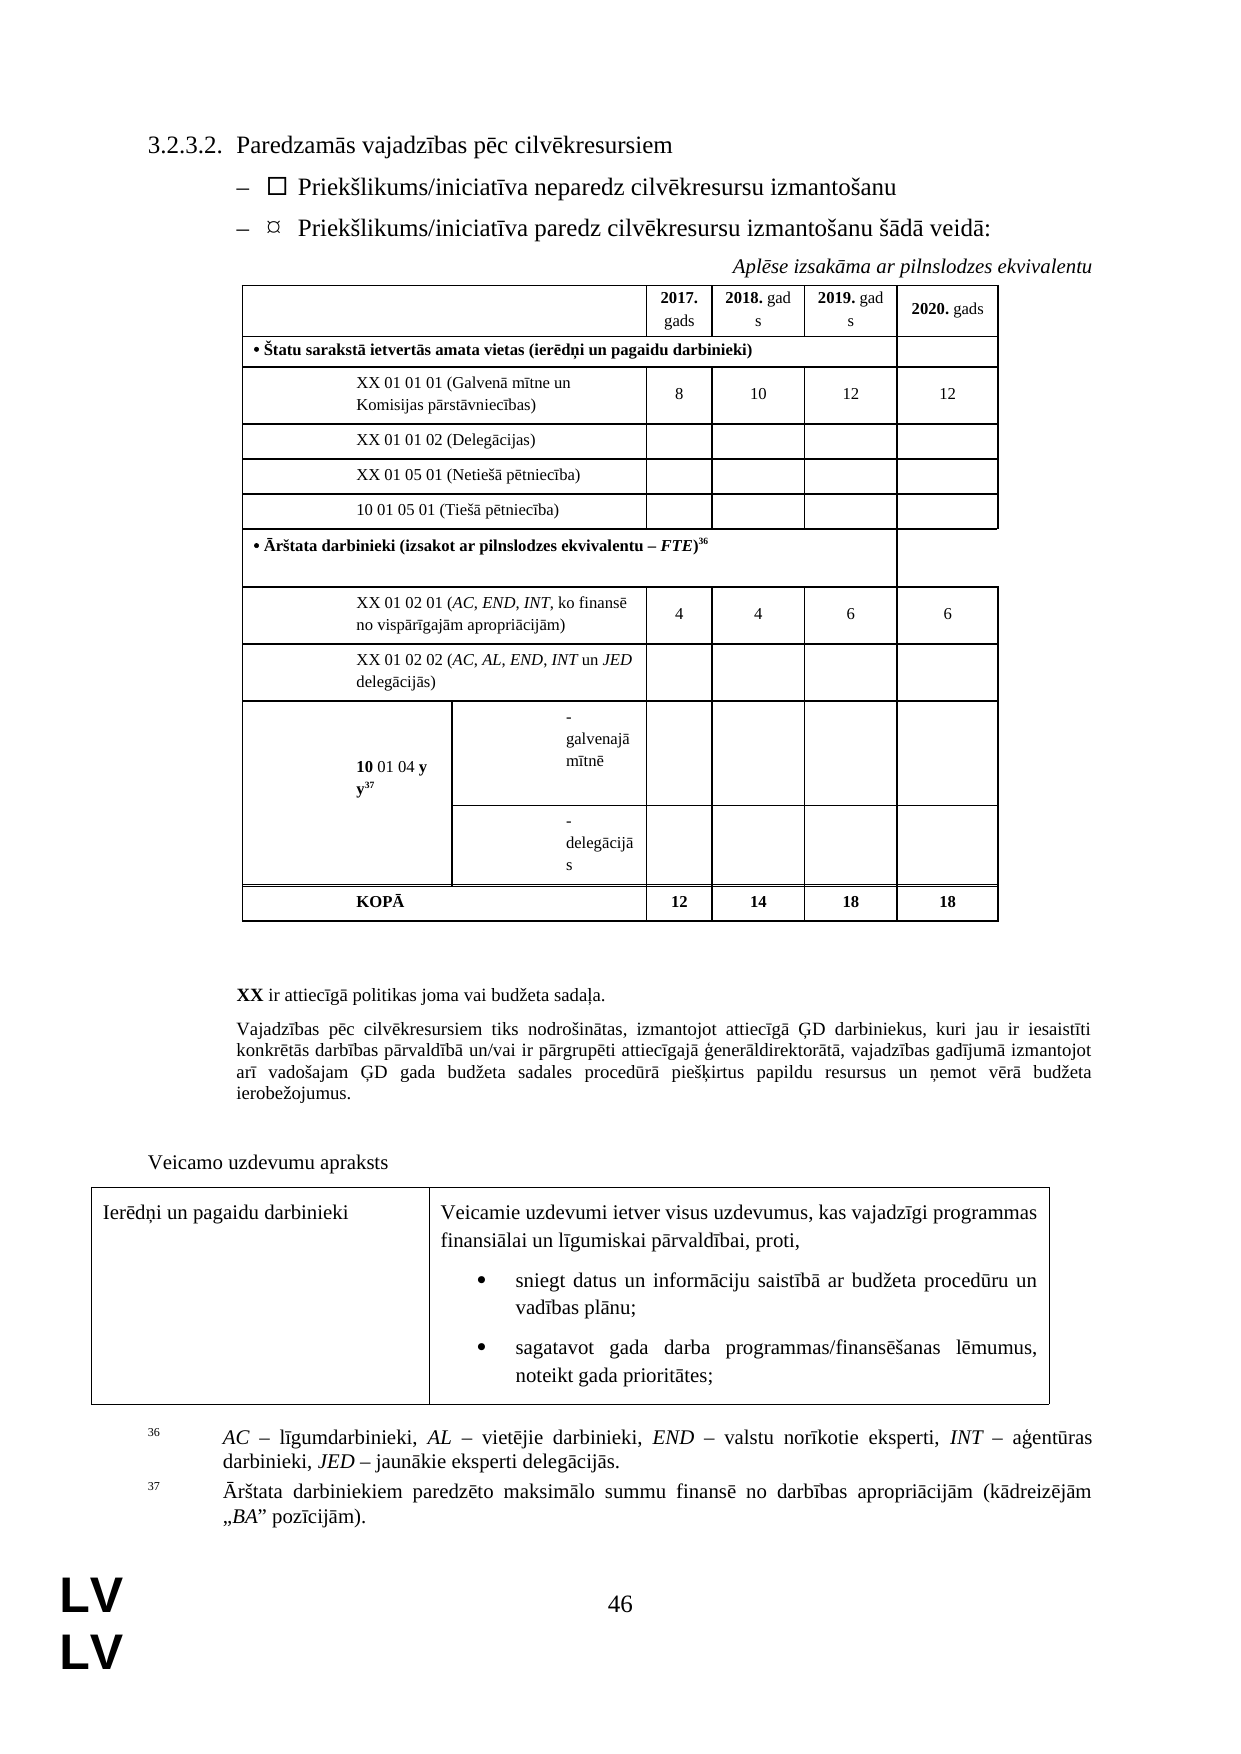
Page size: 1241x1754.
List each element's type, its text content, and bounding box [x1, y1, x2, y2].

table_cell XX 01 02 01 (AC, END, INT, ko finansē no vispārīgajām apropriācijām) [243, 588, 646, 643]
table_cell [713, 460, 804, 493]
table_cell 10 01 05 01 (Tiešā pētniecība) [243, 495, 646, 528]
table_cell [713, 702, 804, 804]
table_cell 4 [713, 588, 804, 643]
table_cell [647, 460, 711, 493]
table_cell [898, 337, 997, 366]
table_cell XX 01 02 02 (AC, AL, END, INT un JED delegācijās) [243, 645, 646, 700]
table_cell 10 [713, 368, 804, 423]
table_cell [898, 702, 997, 804]
table_cell Štatu sarakstā ietvertās amata vietas (ierēdņi un pagaidu darbinieki) [243, 337, 896, 366]
table_cell 18 [805, 887, 896, 920]
table_cell - galvenajā mītnē [453, 702, 646, 804]
text Vajadzības pēc cilvēkresursiem tiks nodrošinātas, izmantojot attiecīgā ĢD darbiniekus, kuri jau ir iesaistīti konkrētās darbības pārvaldībā un/vai ir pārgrupēti attiecīgajā ģenerāldirektorātā, vajadzības gadījumā izmantojot arī vadošajam ĢD gada budžeta sadales procedūrā piešķirtus papildu resursus un ņemot vērā budžeta ierobežojumus. [236, 1017, 1092, 1104]
table_cell 14 [713, 887, 804, 920]
table_cell [805, 460, 896, 493]
table_cell [713, 645, 804, 700]
table_cell Ārštata darbinieki (izsakot ar pilnslodzes ekvivalentu – FTE) [243, 530, 896, 586]
table_cell [805, 425, 896, 458]
table_cell 18 [898, 887, 997, 920]
table_cell 6 [805, 588, 896, 643]
table_cell XX 01 05 01 (Netiešā pētniecība) [243, 460, 646, 493]
table_header [243, 286, 646, 336]
table_cell [898, 806, 997, 883]
table_cell [647, 702, 711, 804]
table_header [430, 1188, 1049, 1404]
table_cell [647, 806, 711, 883]
text Veicamo uzdevumu apraksts [148, 1150, 1092, 1174]
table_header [92, 1188, 429, 1404]
table_cell [647, 645, 711, 700]
table_cell [647, 495, 711, 528]
table_cell [898, 645, 997, 700]
table_cell [713, 806, 804, 883]
table_cell XX 01 01 02 (Delegācijas) [243, 425, 646, 458]
table_cell [713, 425, 804, 458]
table_cell [805, 495, 896, 528]
table_cell [647, 425, 711, 458]
table_cell KOPĀ [243, 887, 646, 920]
table_cell - delegācijās [453, 806, 646, 883]
table_cell 12 [647, 887, 711, 920]
table_cell [898, 495, 997, 528]
table_cell [713, 495, 804, 528]
table_cell 6 [898, 588, 997, 643]
text Aplēse izsakāma ar pilnslodzes ekvivalentu [148, 254, 1092, 278]
table_cell 12 [805, 368, 896, 423]
text XX ir attiecīgā politikas joma vai budžeta sadaļa. [236, 983, 1092, 1005]
table_header 2017. gads [647, 286, 711, 336]
list Priekšlikums/iniciatīva paredz cilvēkresursu izmantošanu šādā veidā: [236, 213, 1092, 242]
table_cell [805, 702, 896, 804]
table_cell [898, 425, 997, 458]
table_header 2020. gads [898, 286, 997, 336]
table_header 2018. gads [713, 286, 804, 336]
list Priekšlikums/iniciatīva neparedz cilvēkresursu izmantošanu [236, 172, 1092, 201]
table_cell XX 01 01 01 (Galvenā mītne un Komisijas pārstāvniecības) [243, 368, 646, 423]
table_cell [805, 645, 896, 700]
table_cell [898, 460, 997, 493]
table_cell 10 01 04 yy [243, 702, 451, 883]
table_cell 12 [898, 368, 997, 423]
subtitle 3.2.3.2. Paredzamās vajadzības pēc cilvēkresursiem [148, 131, 1092, 159]
table_cell 4 [647, 588, 711, 643]
table_header 2019. gads [805, 286, 896, 336]
table_cell [805, 806, 896, 883]
table_cell 8 [647, 368, 711, 423]
